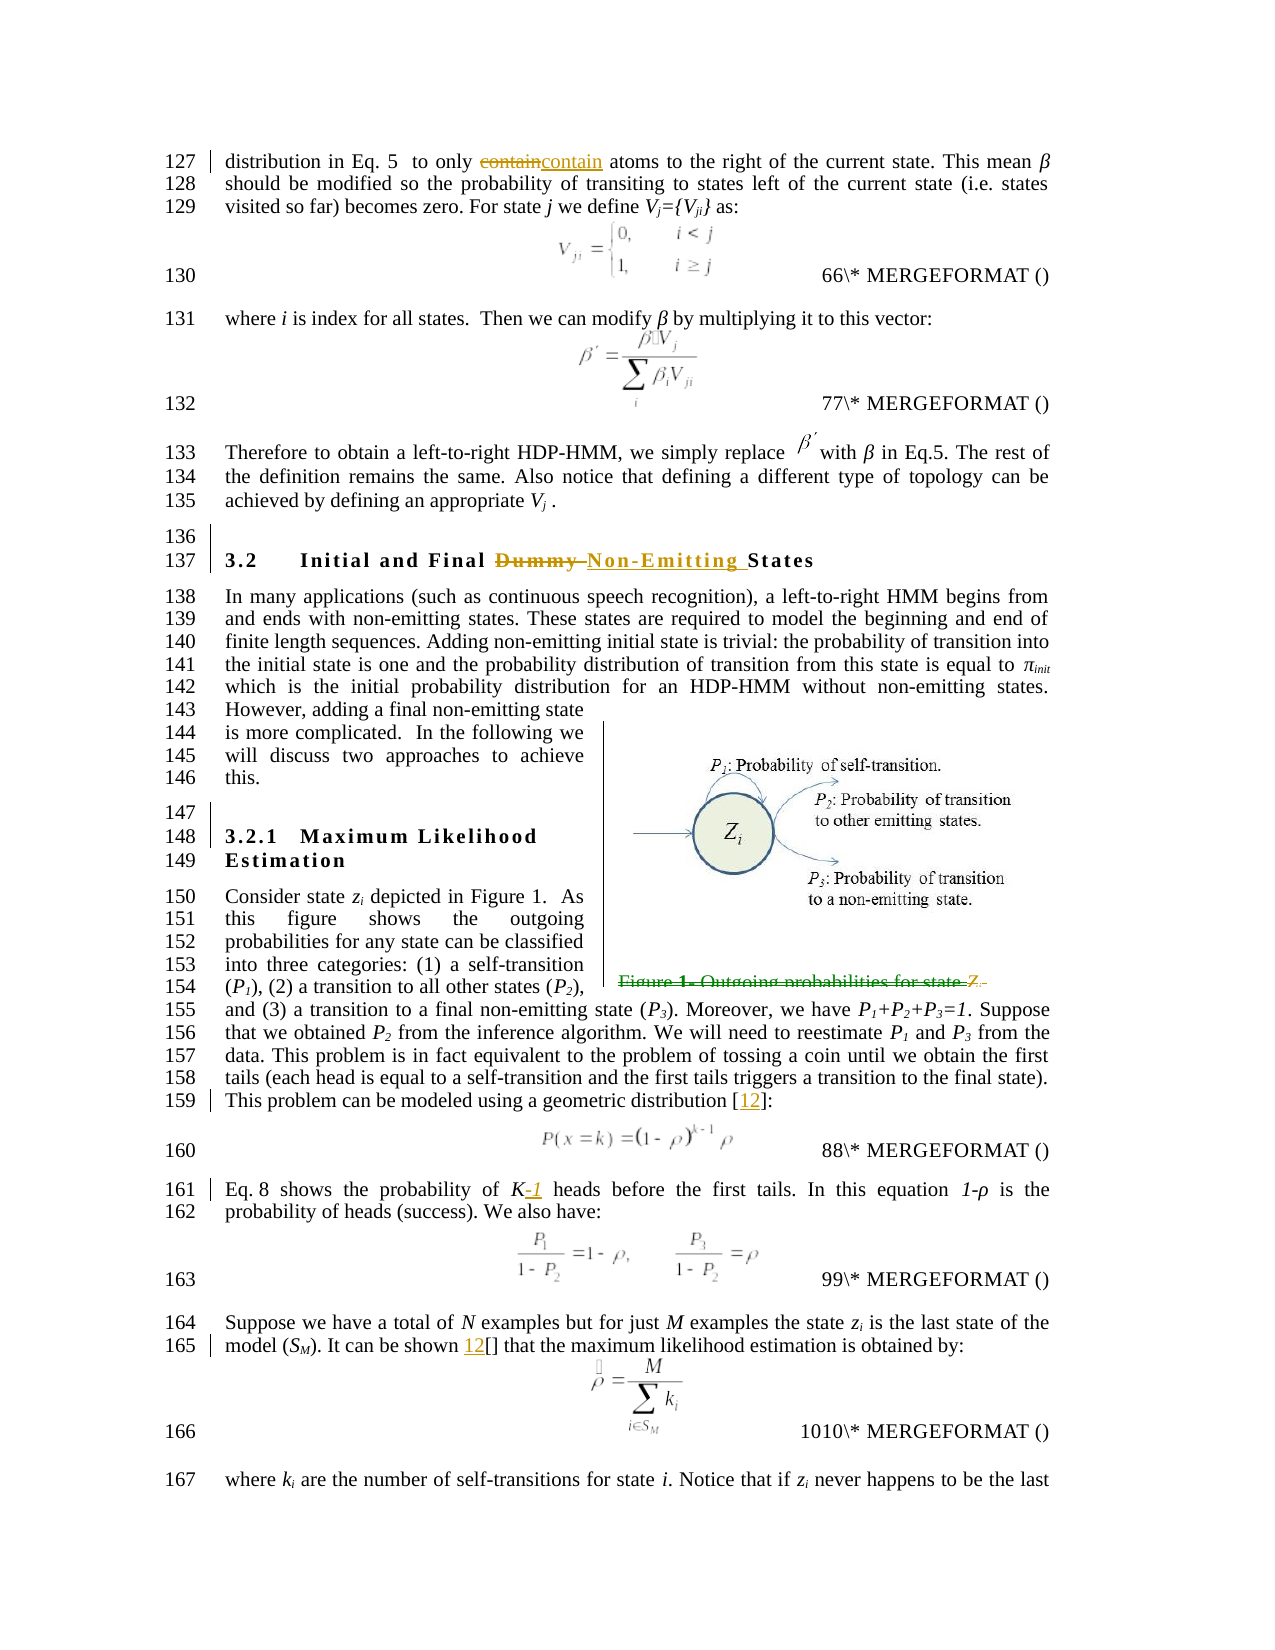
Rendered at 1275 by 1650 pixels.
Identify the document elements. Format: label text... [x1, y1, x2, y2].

text 3.2.1 Maximum Likelihood Estimation [225, 824, 603, 872]
text 3.2.1 Maximum Likelihood Estimation [604, 824, 1050, 872]
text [225, 1468, 1050, 1491]
text Consider state zi depicted in Figure 1. As this figure shows the outgoing probabilities for any state can be classified into three categories: (1) a self-transition (P1), (2) a transition to all other states (P2), and (3) a transition to a final non-emitting state (P3). Moreover, we have P1+P2+P3=1. Suppose that we obtained P2 from the inference algorithm. We will need to reestimate P1 and P3 from the data. This problem is in fact equivalent to the problem of tossing a coin until we obtain the first tails (each head is equal to a self-transition and the first tails triggers a transition to the final state). This problem can be modeled using a geometric distribution []: [225, 885, 1050, 1112]
text In many applications (such as continuous speech recognition), a left-to-right HMM begins from and ends with non-emitting states. These states are required to model the beginning and end of finite length sequences. Adding non-emitting initial state is trivial: the probability of transition into the initial state is one and the probability distribution of transition from this state is equal to πinit which is the initial probability distribution for an HDP-HMM without non-emitting states. However, adding a final non-emitting state is more complicated. In the following we will discuss two approaches to achieve this. [225, 585, 1050, 789]
text where i is index for all states. Then we can modify β by multiplying it to this vector: [225, 308, 1050, 330]
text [225, 150, 1050, 218]
text Therefore to obtain a left-to-right HDP-HMM, we simply replace with β in Eq.. The rest of the definition remains the same. Also notice that defining a different type of topology can be achieved by defining an appropriate Vj . [225, 428, 1050, 512]
text 3.2 Initial and Final States [225, 548, 1050, 572]
picture [618, 789, 1028, 824]
picture [618, 872, 1028, 885]
text Eq. shows the probability of K heads before the first tails. In this equation 1-ρ is the probability of heads (success). We also have: [225, 1178, 1050, 1223]
text Suppose we have a total of N examples but for just M examples the state zi is the last state of the model (SM). It can be shown [] that the maximum likelihood estimation is obtained by: [225, 1312, 1050, 1357]
